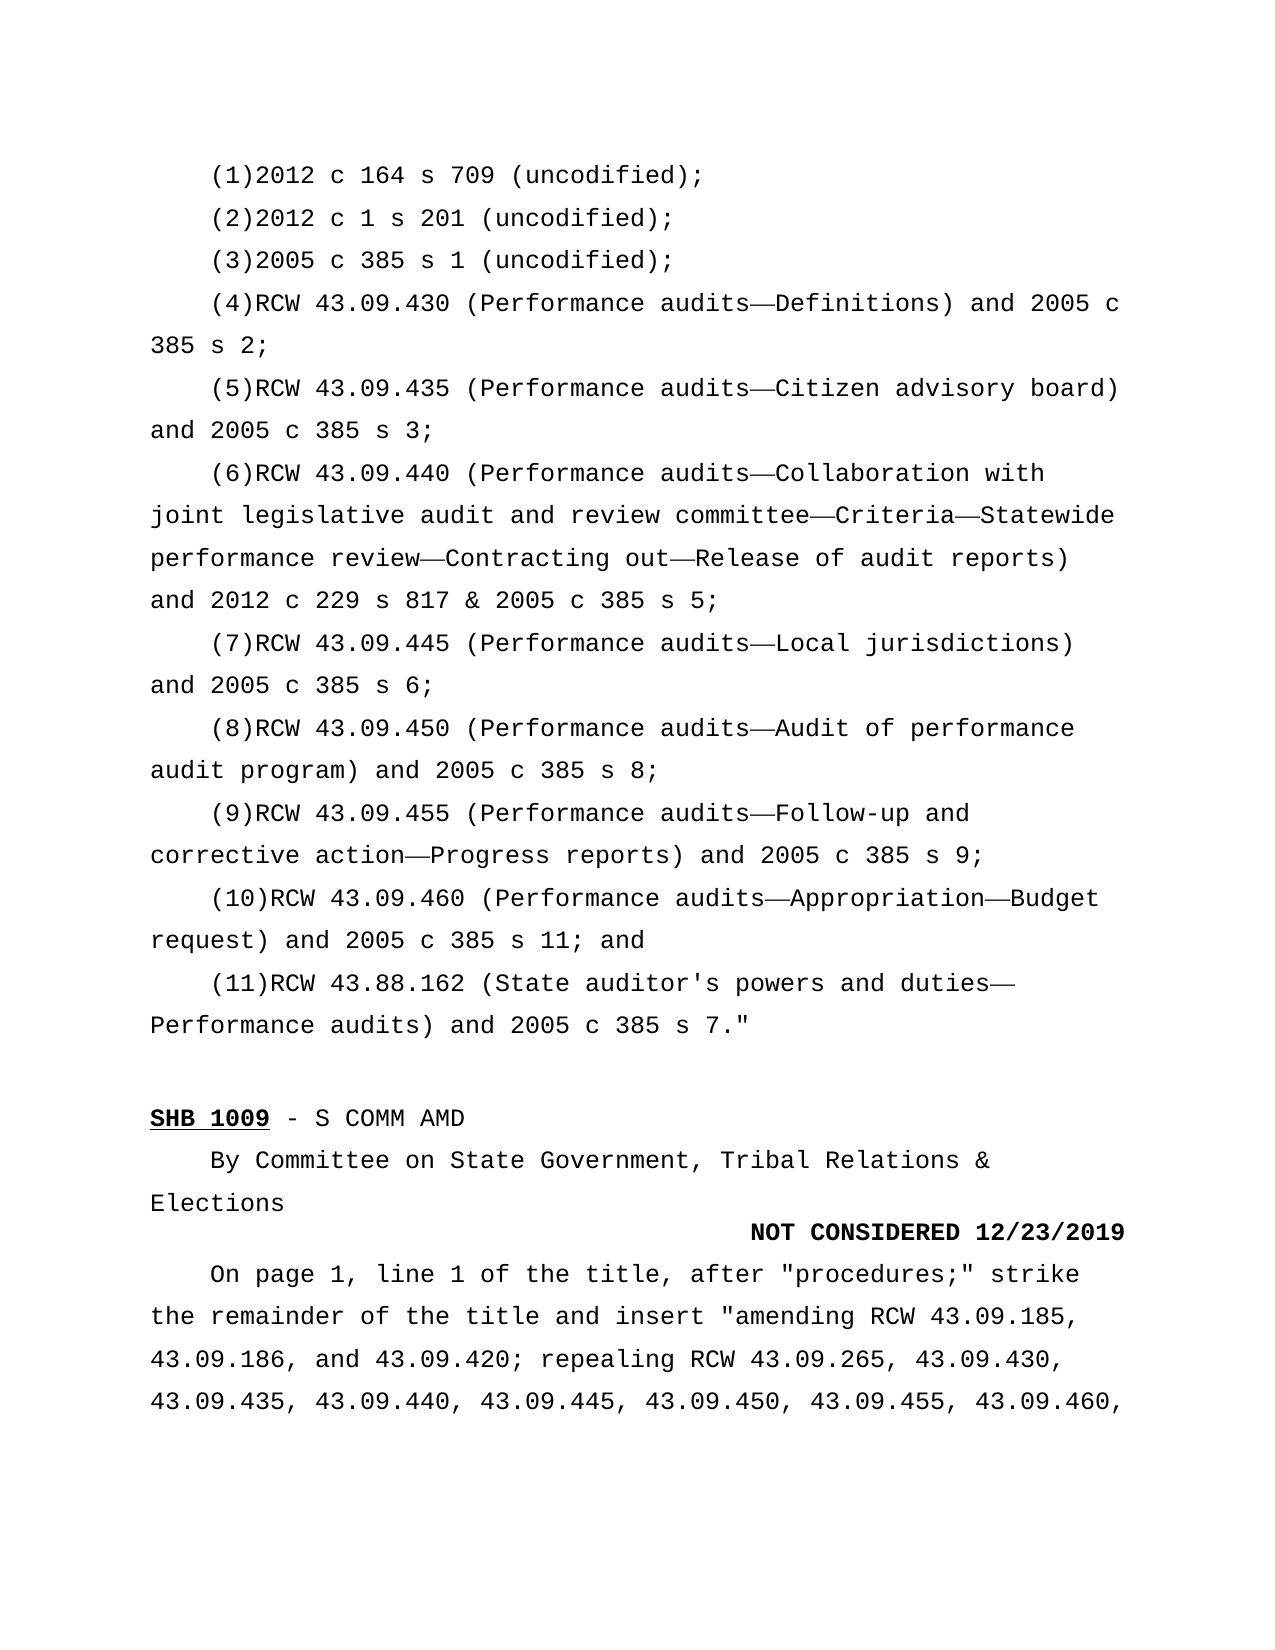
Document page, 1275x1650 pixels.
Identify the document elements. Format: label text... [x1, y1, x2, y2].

text (5)RCW 43.09.435 (Performance audits—Citizen advisory board) and 2005 c 385 s 3; [150, 362, 1125, 447]
text (1)2012 c 164 s 709 (uncodified); [150, 150, 1125, 192]
text (3)2005 c 385 s 1 (uncodified); [150, 235, 1125, 277]
text By Committee on State Government, Tribal Relations & Elections [150, 1135, 1125, 1220]
text NOT CONSIDERED 12/23/2019 [150, 1220, 1125, 1248]
text (10)RCW 43.09.460 (Performance audits—Appropriation—Budget request) and 2005 c 385 s 11; and [150, 872, 1125, 957]
text (9)RCW 43.09.455 (Performance audits—Follow-up and corrective action—Progress reports) and 2005 c 385 s 9; [150, 787, 1125, 872]
text SHB 1009 - S COMM AMD [150, 1092, 1125, 1135]
text (6)RCW 43.09.440 (Performance audits—Collaboration with joint legislative audit and review committee—Criteria—Statewide performance review—Contracting out—Release of audit reports) and 2012 c 229 s 817 & 2005 c 385 s 5; [150, 447, 1125, 617]
text (4)RCW 43.09.430 (Performance audits—Definitions) and 2005 c 385 s 2; [150, 277, 1125, 362]
text (7)RCW 43.09.445 (Performance audits—Local jurisdictions) and 2005 c 385 s 6; [150, 617, 1125, 702]
text (2)2012 c 1 s 201 (uncodified); [150, 192, 1125, 235]
text (11)RCW 43.88.162 (State auditor's powers and duties—Performance audits) and 2005 c 385 s 7." [150, 957, 1125, 1042]
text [150, 1248, 1125, 1418]
text (8)RCW 43.09.450 (Performance audits—Audit of performance audit program) and 2005 c 385 s 8; [150, 702, 1125, 787]
